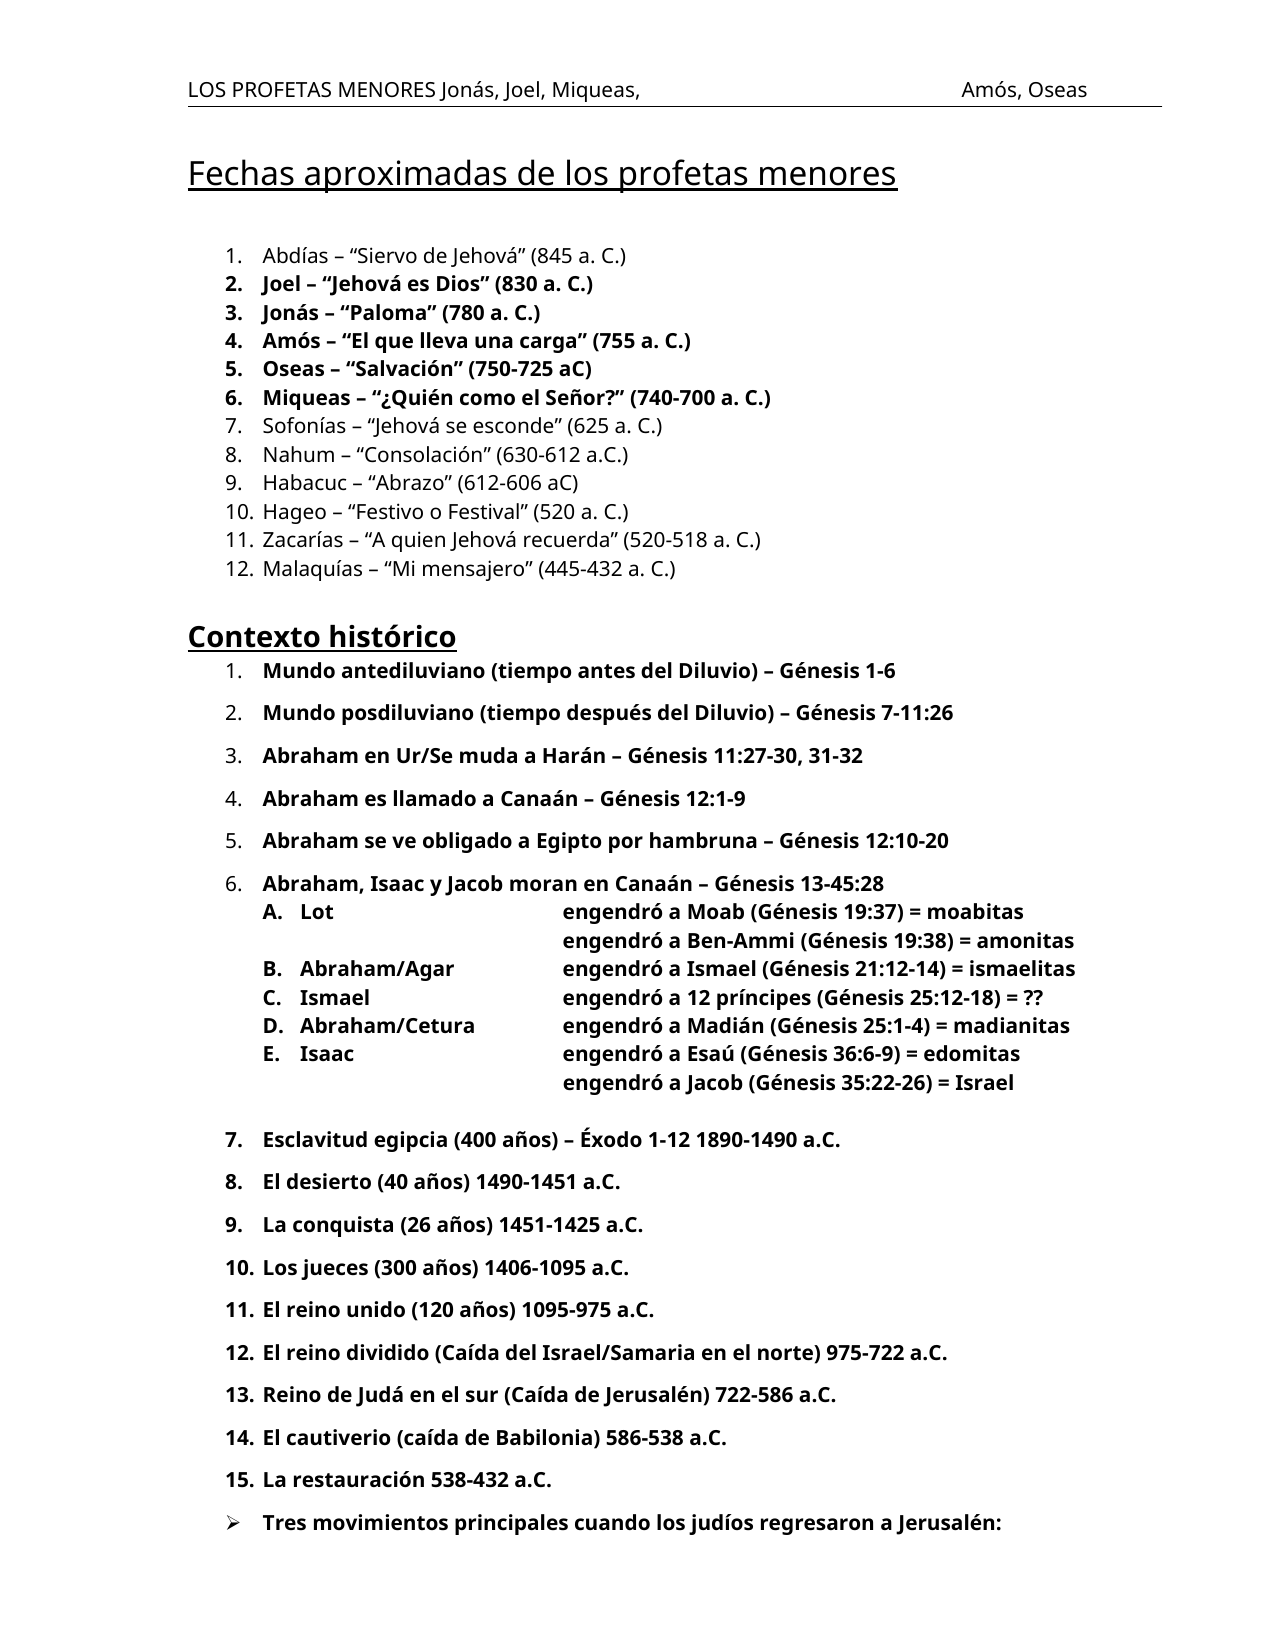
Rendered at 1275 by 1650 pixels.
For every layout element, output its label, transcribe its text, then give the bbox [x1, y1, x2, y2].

list Abraham es llamado a Canaán – Génesis 12:1-9 [225, 784, 1162, 812]
list Sofonías – “Jehová se esconde” (625 a. C.) [225, 411, 1162, 440]
text Contexto histórico [187, 616, 1162, 656]
list Hageo – “Festivo o Festival” (520 a. C.) [225, 497, 1162, 525]
list La restauración 538-432 a.C. [225, 1466, 1162, 1494]
list Zacarías – “A quien Jehová recuerda” (520-518 a. C.) [225, 525, 1162, 554]
list Habacuc – “Abrazo” (612-606 aC) [225, 468, 1162, 497]
list Los jueces (300 años) 1406-1095 a.C. [225, 1253, 1162, 1281]
list Esclavitud egipcia (400 años) – Éxodo 1-12 1890-1490 a.C. [225, 1125, 1162, 1153]
text Fechas aproximadas de los profetas menores [187, 150, 1162, 195]
list La conquista (26 años) 1451-1425 a.C. [225, 1210, 1162, 1238]
text engendró a Ben-Ammi (Génesis 19:38) = amonitas [262, 926, 1162, 954]
list Reino de Judá en el sur (Caída de Jerusalén) 722-586 a.C. [225, 1380, 1162, 1409]
list Joel – “Jehová es Dios” (830 a. C.) [225, 269, 1162, 298]
text B. Abraham/Agar engendró a Ismael (Génesis 21:12-14) = ismaelitas [262, 954, 1162, 983]
list Nahum – “Consolación” (630-612 a.C.) [225, 440, 1162, 468]
list Abdías – “Siervo de Jehová” (845 a. C.) [225, 241, 1162, 269]
list Ismael engendró a 12 príncipes (Génesis 25:12-18) = ?? [262, 983, 1162, 1011]
list Miqueas – “¿Quién como el Señor?” (740-700 a. C.) [225, 383, 1162, 411]
list Mundo antediluviano (tiempo antes del Diluvio) – Génesis 1-6 [225, 656, 1162, 684]
list Abraham se ve obligado a Egipto por hambruna – Génesis 12:10-20 [225, 826, 1162, 855]
list Abraham en Ur/Se muda a Harán – Génesis 11:27-30, 31-32 [225, 741, 1162, 769]
list Amós – “El que lleva una carga” (755 a. C.) [225, 326, 1162, 354]
list Tres movimientos principales cuando los judíos regresaron a Jerusalén: [225, 1508, 1162, 1537]
list Oseas – “Salvación” (750-725 aC) [225, 354, 1162, 383]
list El cautiverio (caída de Babilonia) 586-538 a.C. [225, 1423, 1162, 1451]
list Abraham, Isaac y Jacob moran en Canaán – Génesis 13-45:28 [225, 869, 1162, 897]
list Lot engendró a Moab (Génesis 19:37) = moabitas [262, 897, 1162, 926]
list El reino dividido (Caída del Israel/Samaria en el norte) 975-722 a.C. [225, 1338, 1162, 1366]
list Malaquías – “Mi mensajero” (445-432 a. C.) [225, 554, 1162, 582]
list Abraham/Cetura engendró a Madián (Génesis 25:1-4) = madianitas [262, 1011, 1162, 1039]
list Jonás – “Paloma” (780 a. C.) [225, 298, 1162, 326]
list El reino unido (120 años) 1095-975 a.C. [225, 1295, 1162, 1324]
list Isaac engendró a Esaú (Génesis 36:6-9) = edomitas [262, 1039, 1162, 1068]
list Mundo posdiluviano (tiempo después del Diluvio) – Génesis 7-11:26 [225, 698, 1162, 727]
list El desierto (40 años) 1490-1451 a.C. [225, 1167, 1162, 1196]
text engendró a Jacob (Génesis 35:22-26) = Israel [187, 1068, 1162, 1096]
